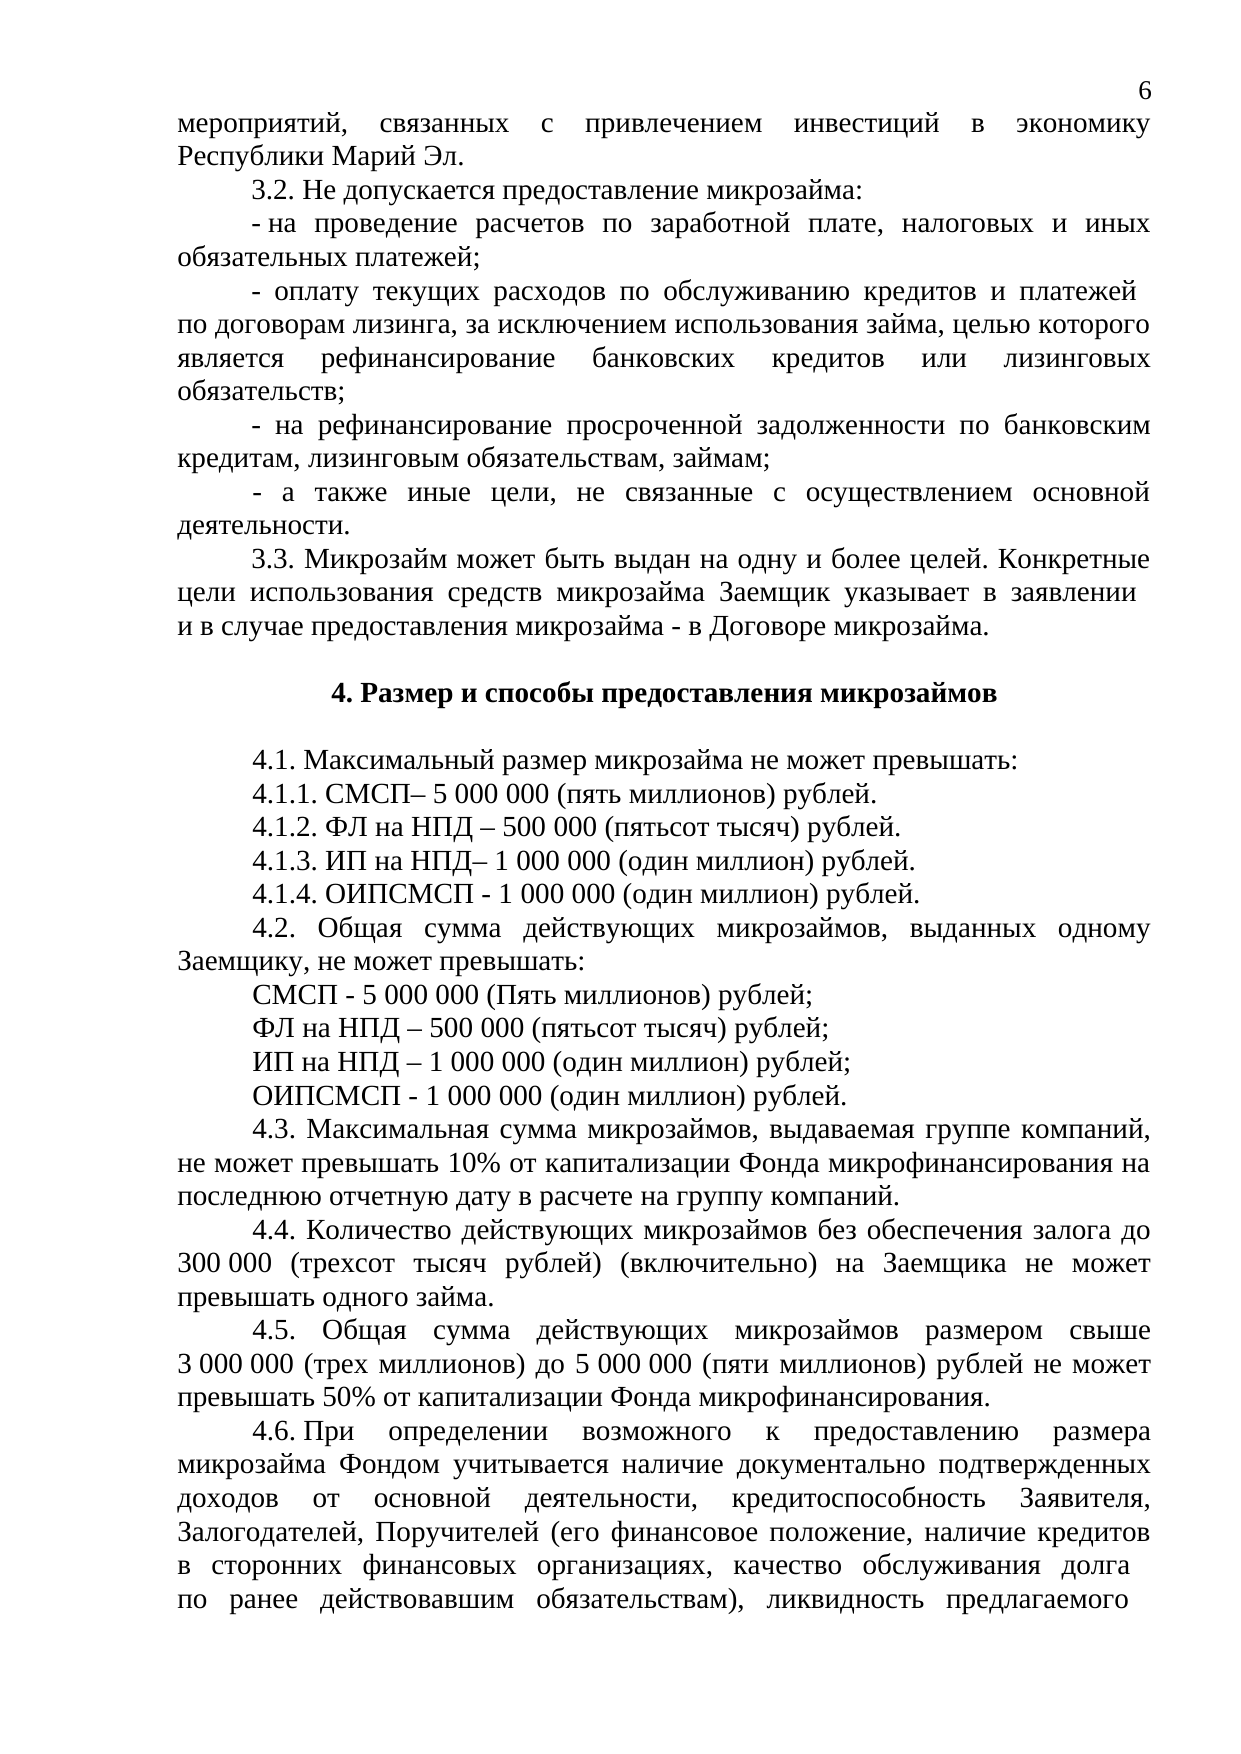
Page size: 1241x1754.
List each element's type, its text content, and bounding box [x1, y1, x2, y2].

text 4.1.2. ФЛ на НПД – 500 000 (пятьсот тысяч) рублей. [177, 809, 1152, 843]
text ФЛ на НПД – 500 000 (пятьсот тысяч) рублей; [177, 1011, 1152, 1044]
text - на проведение расчетов по заработной плате, налоговых и иных обязательных платежей; [177, 206, 1152, 273]
text 4.4. Количество действующих микрозаймов без обеспечения залога до 300 000 (трехсот тысяч рублей) (включительно) на Заемщика не может превышать одного займа. [177, 1212, 1152, 1312]
text 4.1. Максимальный размер микрозайма не может превышать: [177, 742, 1152, 776]
text СМСП - 5 000 000 (Пять миллионов) рублей; [177, 977, 1152, 1011]
text - на рефинансирование просроченной задолженности по банковским кредитам, лизинговым обязательствам, займам; [177, 407, 1152, 474]
text ОИПСМСП - 1 000 000 (один миллион) рублей. [177, 1078, 1152, 1111]
text 4.1.3. ИП на НПД– 1 000 000 (один миллион) рублей. [177, 843, 1152, 876]
text 4.1.4. ОИПСМСП - 1 000 000 (один миллион) рублей. [177, 876, 1152, 910]
text 3.2. Не допускается предоставление микрозайма: [177, 172, 1152, 206]
text 4.1.1. СМСП– 5 000 000 (пять миллионов) рублей. [177, 776, 1152, 809]
text 3.3. Микрозайм может быть выдан на одну и более целей. Конкретные цели использования средств микрозайма Заемщик указывает в заявлении и в случае предоставления микрозайма - в Договоре микрозайма. [177, 541, 1152, 642]
text ИП на НПД – 1 000 000 (один миллион) рублей; [177, 1044, 1152, 1078]
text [177, 1413, 1152, 1614]
text - оплату текущих расходов по обслуживанию кредитов и платежей по договорам лизинга, за исключением использования займа, целью которого является рефинансирование банковских кредитов или лизинговых обязательств; [177, 273, 1152, 407]
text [177, 105, 1152, 172]
text 4. Размер и способы предоставления микрозаймов [177, 675, 1152, 709]
text 4.5. Общая сумма действующих микрозаймов размером свыше 3 000 000 (трех миллионов) до 5 000 000 (пяти миллионов) рублей не может превышать 50% от капитализации Фонда микрофинансирования. [177, 1312, 1152, 1413]
text 4.2. Общая сумма действующих микрозаймов, выданных одному Заемщику, не может превышать: [177, 910, 1152, 977]
text - а также иные цели, не связанные с осуществлением основной деятельности. [177, 474, 1152, 541]
text 4.3. Максимальная сумма микрозаймов, выдаваемая группе компаний, не может превышать 10% от капитализации Фонда микрофинансирования на последнюю отчетную дату в расчете на группу компаний. [177, 1111, 1152, 1212]
